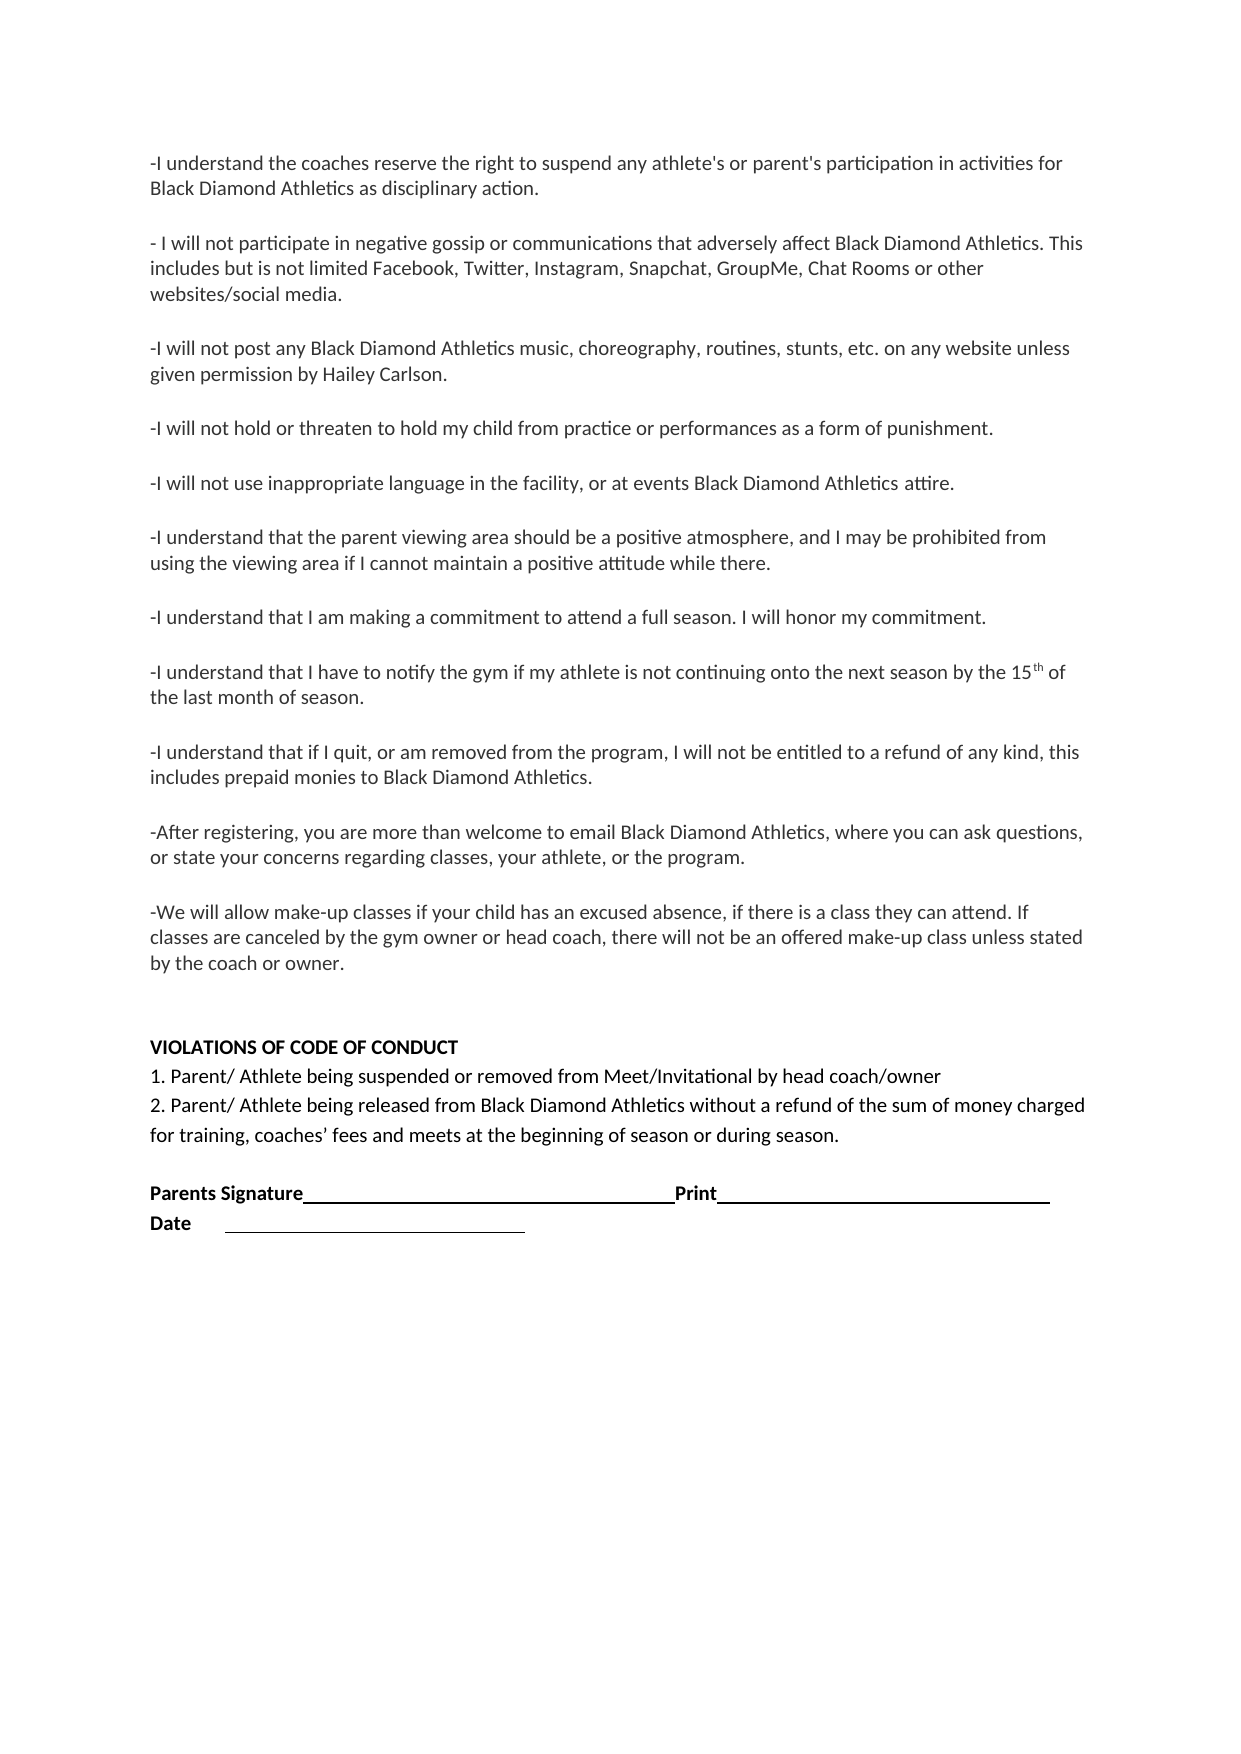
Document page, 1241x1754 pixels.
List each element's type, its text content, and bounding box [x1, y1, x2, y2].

text Parents Signature Print [150, 1181, 1090, 1206]
text -I will not post any Black Diamond Athletics music, choreography, routines, stunts, etc. on any website unless given permission by Hailey Carlson. [150, 335, 1090, 386]
text -I understand that I am making a commitment to attend a full season. I will honor my commitment. [150, 604, 1090, 630]
text 2. Parent/ Athlete being released from Black Diamond Athletics without a refund of the sum of money charged for training, coaches’ fees and meets at the beginning of season or during season. [150, 1093, 1090, 1147]
text -I understand the coaches reserve the right to suspend any athlete's or parent's participation in activities for Black Diamond Athletics as disciplinary action. [150, 150, 1090, 201]
text -We will allow make-up classes if your child has an excused absence, if there is a class they can attend. If classes are canceled by the gym owner or head coach, there will not be an offered make-up class unless stated by the coach or owner. [150, 899, 1090, 975]
text -I understand that I have to notify the gym if my athlete is not continuing onto the next season by the 15th of the last month of season. [150, 659, 1090, 710]
text -After registering, you are more than welcome to email Black Diamond Athletics, where you can ask questions, or state your concerns regarding classes, your athlete, or the program. [150, 819, 1090, 870]
text -I will not hold or threaten to hold my child from practice or performances as a form of punishment. [150, 415, 1090, 441]
text -I understand that if I quit, or am removed from the program, I will not be entitled to a refund of any kind, this includes prepaid monies to Black Diamond Athletics. [150, 739, 1090, 790]
text 1. Parent/ Athlete being suspended or removed from Meet/Invitational by head coach/owner [150, 1063, 1090, 1089]
text -I will not use inappropriate language in the facility, or at events Black Diamond Athletics attire. [150, 470, 1090, 495]
text Date [150, 1210, 1090, 1235]
text VIOLATIONS OF CODE OF CONDUCT [150, 1034, 1090, 1059]
text -I understand that the parent viewing area should be a positive atmosphere, and I may be prohibited from using the viewing area if I cannot maintain a positive attitude while there. [150, 524, 1090, 575]
text - I will not participate in negative gossip or communications that adversely affect Black Diamond Athletics. This includes but is not limited Facebook, Twitter, Instagram, Snapchat, GroupMe, Chat Rooms or other websites/social media. [150, 230, 1090, 306]
